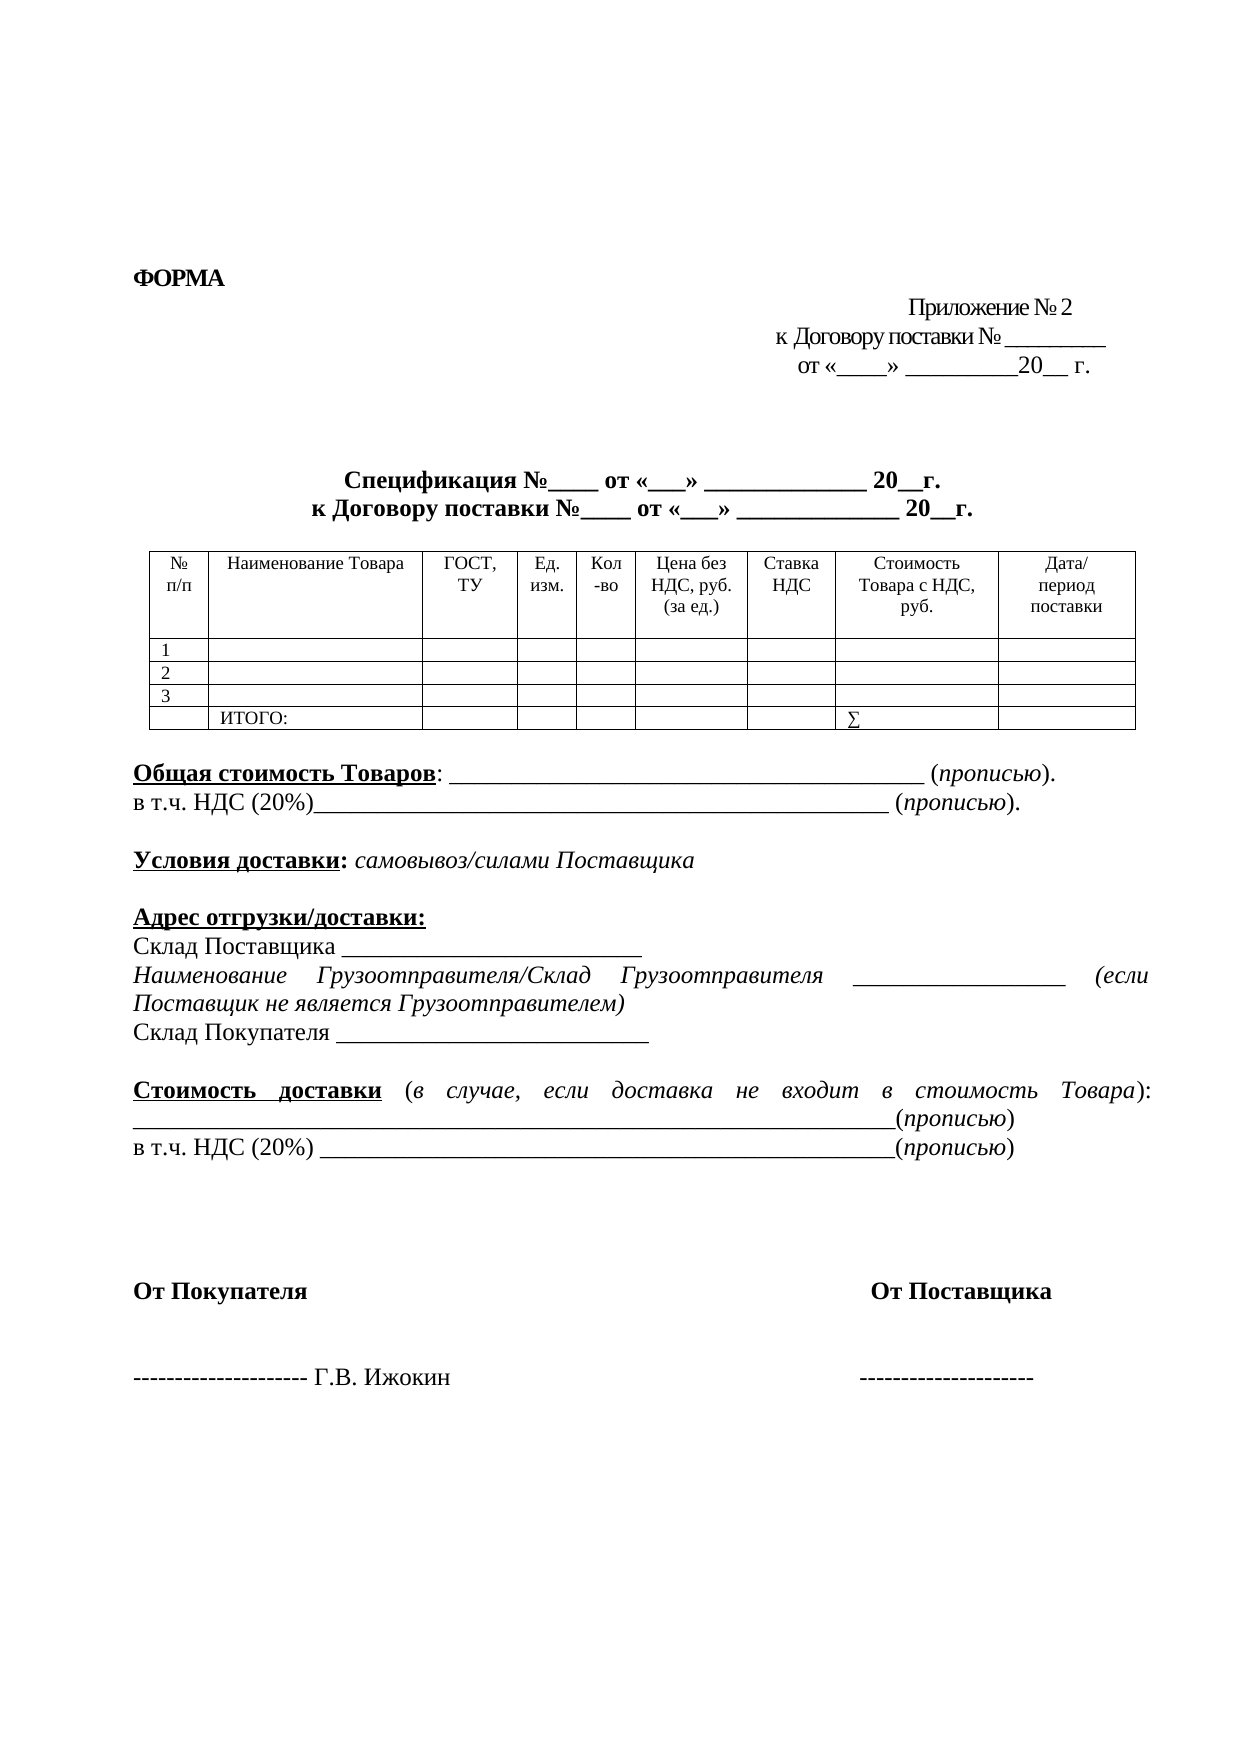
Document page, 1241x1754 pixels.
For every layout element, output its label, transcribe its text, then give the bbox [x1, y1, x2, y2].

table_cell [518, 639, 576, 661]
table_cell 2 [150, 662, 208, 683]
table_header Ставка НДС [748, 552, 835, 638]
text Адрес отгрузки/доставки: [133, 902, 1152, 931]
text ФОРМА [133, 263, 1152, 292]
table_header ГОСТ, ТУ [423, 552, 517, 638]
table_cell [999, 662, 1135, 683]
table_cell [577, 685, 635, 706]
table_cell 3 [150, 685, 208, 706]
table_cell [518, 685, 576, 706]
table_cell [636, 707, 747, 729]
table_cell [836, 662, 998, 683]
table_cell 1 [150, 639, 208, 661]
text от «____» _________20__ г. [768, 350, 1152, 378]
table_cell [748, 662, 835, 683]
table_cell [748, 685, 835, 706]
table_cell [411, 639, 422, 661]
table_cell [999, 685, 1135, 706]
table_cell [411, 685, 422, 706]
table_cell [150, 707, 208, 729]
table_header Ед. изм. [518, 552, 576, 638]
table_cell [836, 685, 998, 706]
text к Договору поставки № _________ [133, 321, 1152, 350]
table_cell [577, 639, 635, 661]
table_header Кол-во [577, 552, 635, 638]
text Условия доставки: самовывоз/силами Поставщика [133, 845, 1152, 873]
table_cell [577, 662, 635, 683]
table_cell [636, 662, 747, 683]
table_cell [423, 707, 517, 729]
table_cell [423, 639, 517, 661]
text к Договору поставки №____ от «___» _____________ 20__г. [133, 493, 1152, 522]
table_cell [836, 639, 998, 661]
text Наименование Грузоотправителя/Склад Грузоотправителя _________________ (если Поставщик не является Грузоотправителем) [133, 960, 1152, 1017]
text --------------------- Г.В. Ижокин --------------------- [133, 1362, 1139, 1391]
table_cell [209, 662, 220, 683]
table_cell [518, 662, 576, 683]
table_cell [423, 685, 517, 706]
table_header № п/п [150, 552, 208, 638]
table_cell [423, 662, 517, 683]
table_cell [636, 685, 747, 706]
table_header Дата/ период поставки [999, 552, 1135, 638]
table_header Стоимость Товара с НДС, руб. [836, 552, 998, 638]
table_cell [999, 707, 1135, 729]
table_cell [748, 707, 835, 729]
text в т.ч. НДС (20%) ______________________________________________(прописью) [133, 1132, 1152, 1161]
table_cell [209, 639, 220, 661]
table_cell [636, 639, 747, 661]
table_cell [411, 662, 422, 683]
text От Покупателя От Поставщика [133, 1276, 1139, 1305]
text в т.ч. НДС (20%)______________________________________________ (прописью). [133, 787, 1152, 816]
table_header Цена без НДС, руб. (за ед.) [636, 552, 747, 638]
table_cell [748, 639, 835, 661]
table_cell [577, 707, 635, 729]
text Склад Поставщика ________________________ [133, 931, 1152, 960]
table_cell [999, 639, 1135, 661]
table_cell [518, 707, 576, 729]
text Общая стоимость Товаров: ______________________________________ (прописью). [133, 758, 1152, 787]
text Приложение № 2 [768, 292, 1152, 321]
text Спецификация №____ от «___» _____________ 20__г. [133, 465, 1152, 493]
table_cell ∑ [836, 707, 998, 729]
table_cell [209, 685, 220, 706]
table_header Наименование Товара [209, 552, 422, 638]
text Стоимость доставки (в случае, если доставка не входит в стоимость Товара): _____________________________________________________________(прописью) [133, 1075, 1152, 1132]
text Склад Покупателя _________________________ [133, 1017, 1152, 1046]
